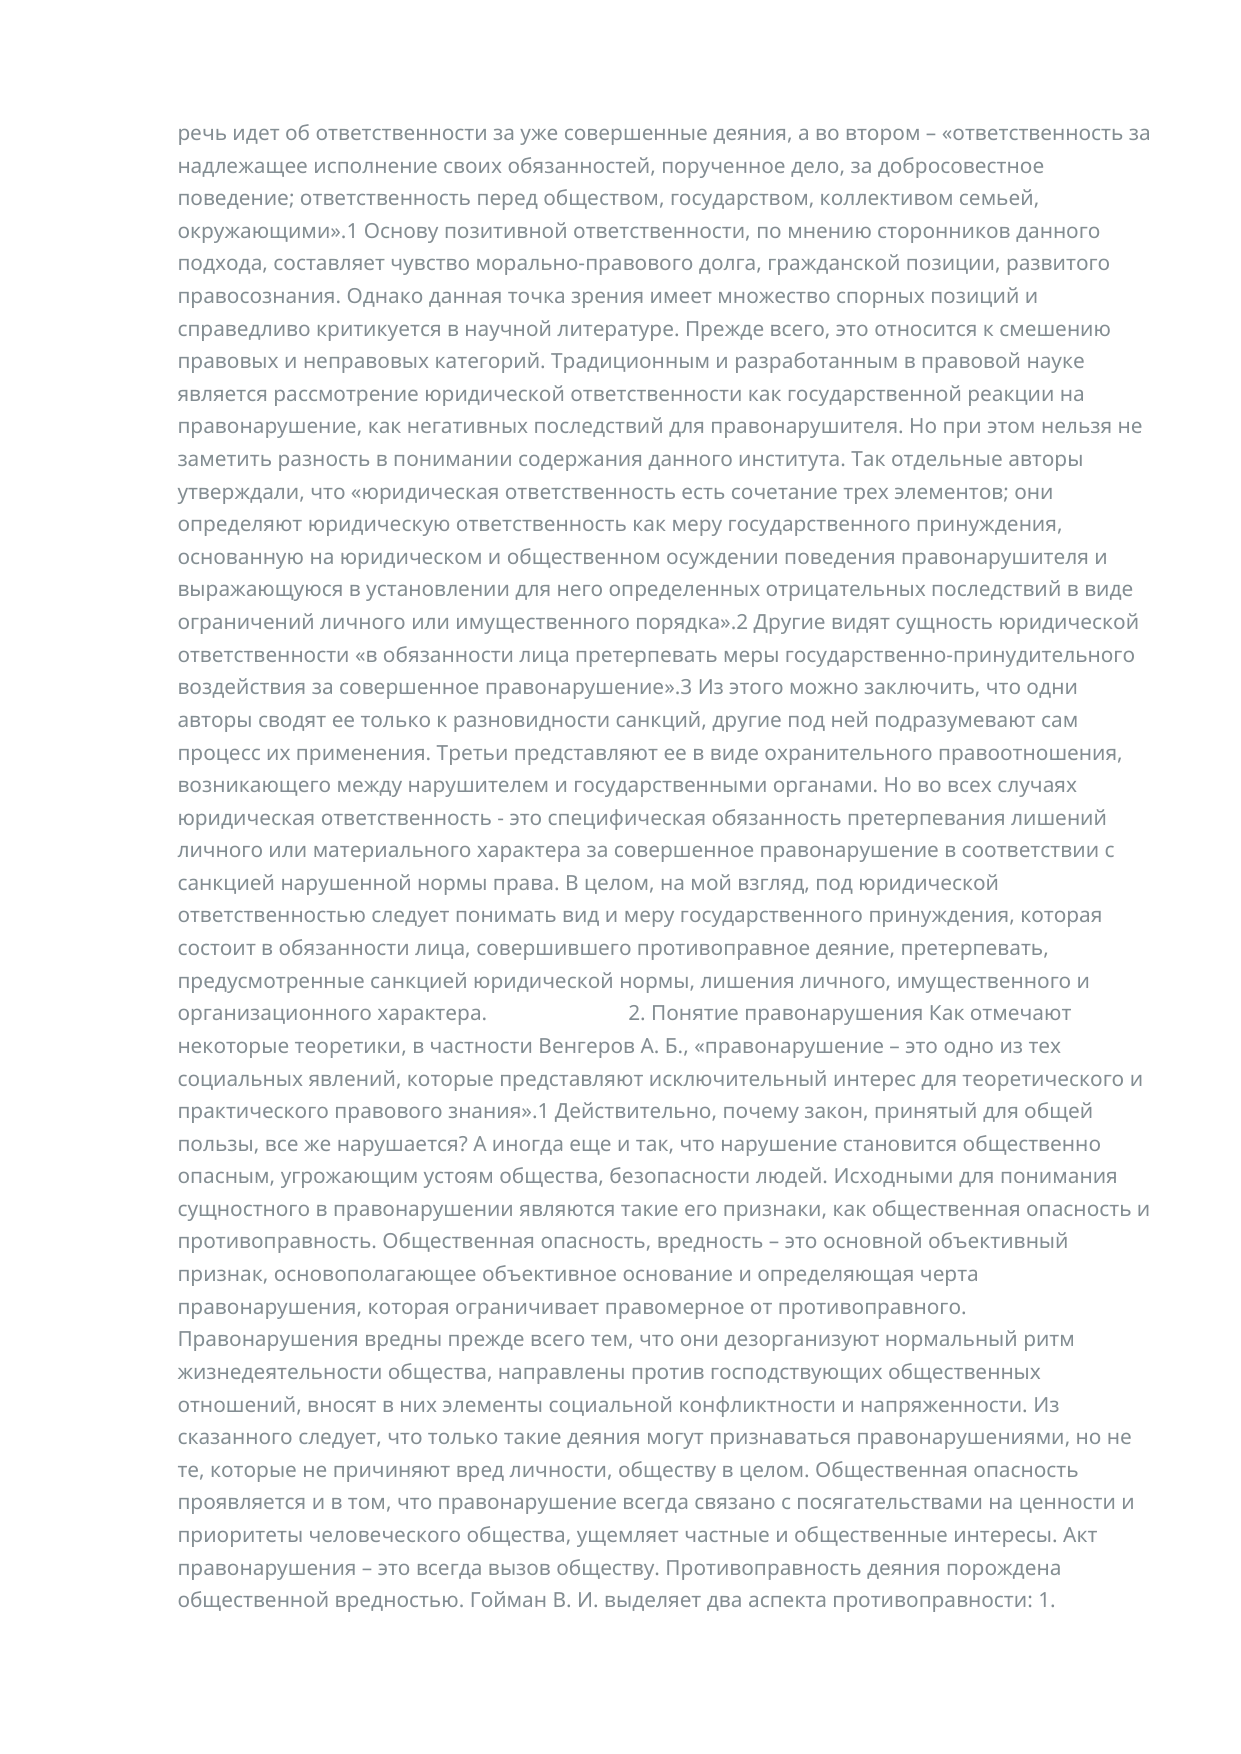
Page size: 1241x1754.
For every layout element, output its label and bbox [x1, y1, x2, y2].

text [177, 118, 1152, 1614]
